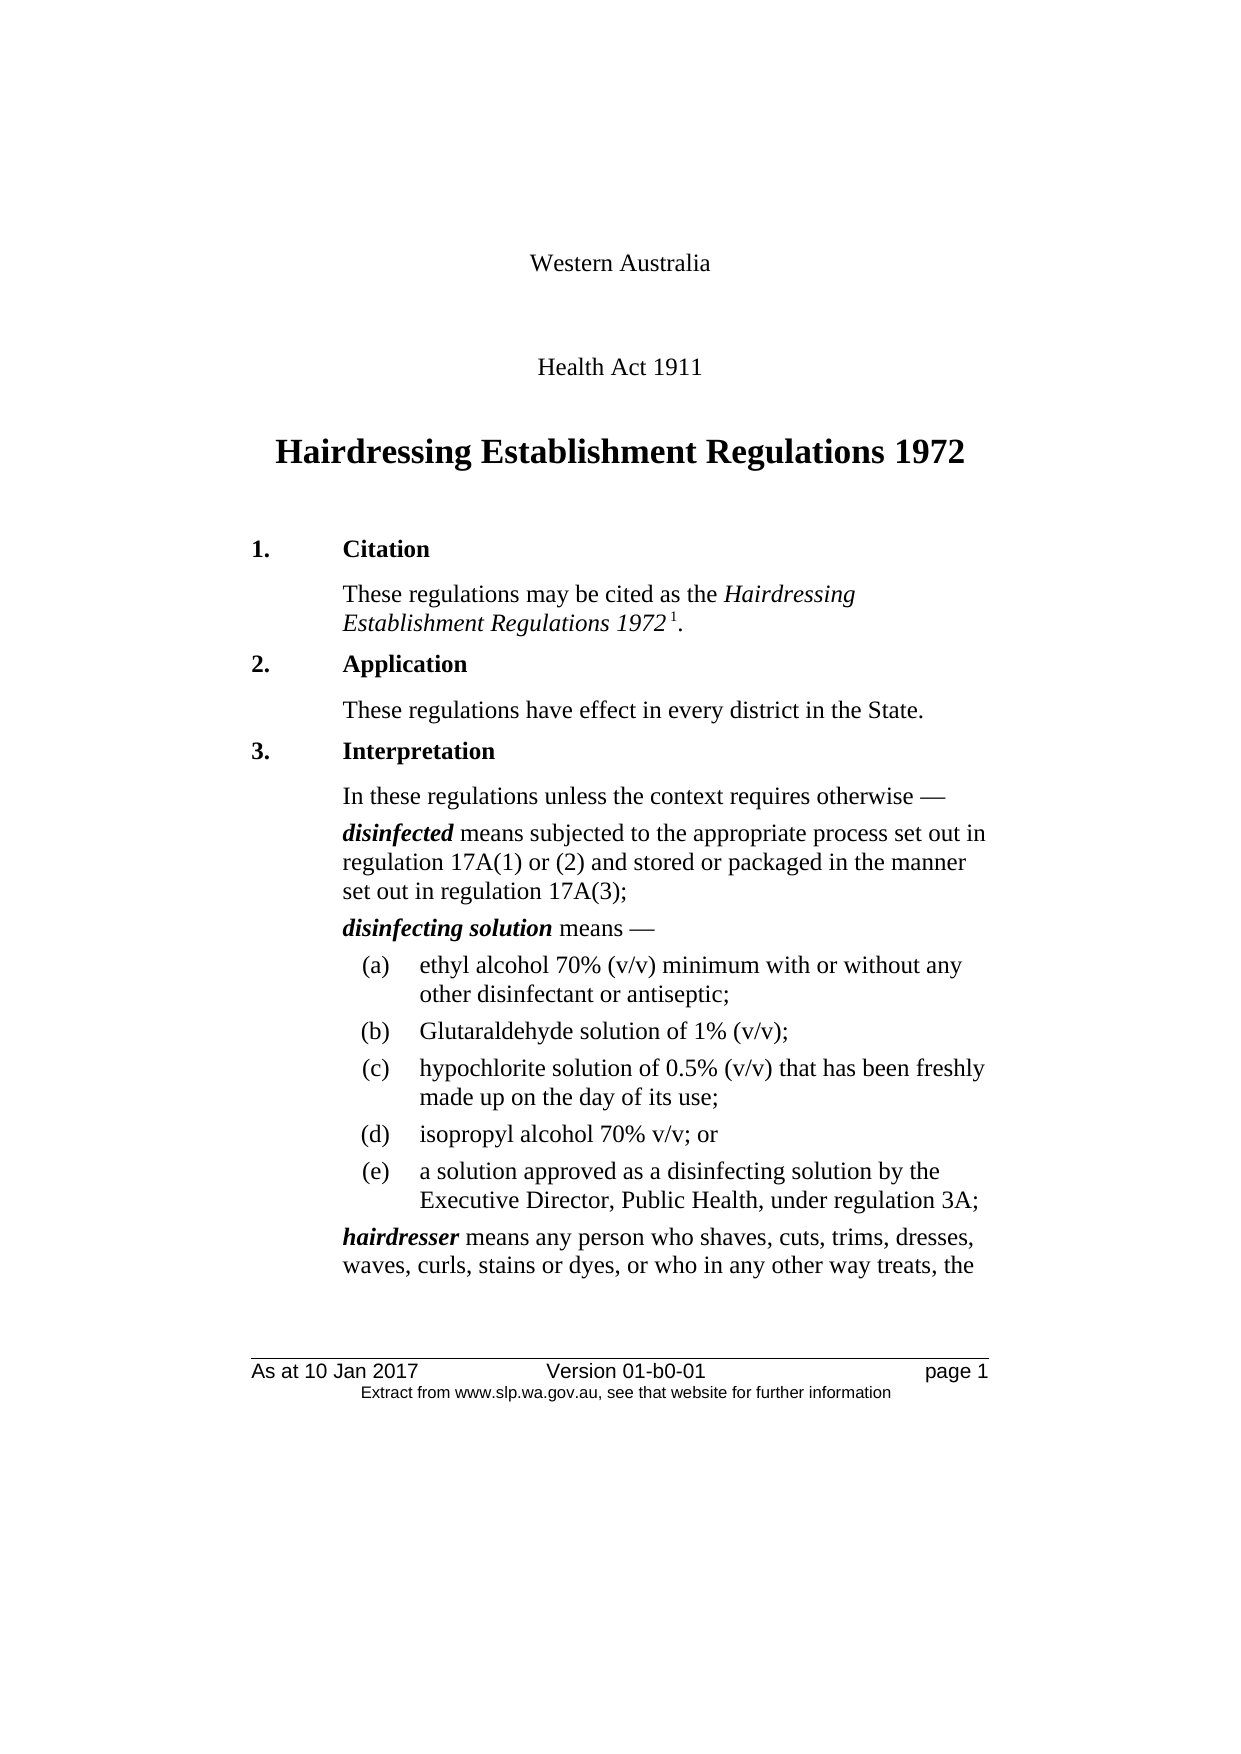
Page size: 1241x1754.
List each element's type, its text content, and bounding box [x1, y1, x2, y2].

text Hairdressing Establishment Regulations 1972 [251, 431, 989, 471]
text (c) hypochlorite solution of 0.5% (v/v) that has been freshly made up on the day of its use; [251, 1053, 989, 1111]
text disinfected means subjected to the appropriate process set out in regulation 17A(1) or (2) and stored or packaged in the manner set out in regulation 17A(3); [251, 818, 989, 905]
text In these regulations unless the context requires otherwise — [251, 781, 989, 810]
text Western Australia [251, 248, 989, 277]
subtitle 1. Citation [251, 534, 989, 563]
text Health Act 1911 [251, 352, 989, 381]
text (b) Glutaraldehyde solution of 1% (v/v); [251, 1016, 989, 1045]
text (e) a solution approved as a disinfecting solution by the Executive Director, Public Health, under regulation 3A; [251, 1156, 989, 1213]
text disinfecting solution means — [251, 913, 989, 942]
text (a) ethyl alcohol 70% (v/v) minimum with or without any other disinfectant or antiseptic; [251, 950, 989, 1008]
subtitle 2. Application [251, 649, 989, 678]
subtitle 3. Interpretation [251, 736, 989, 765]
text These regulations have effect in every district in the State. [251, 695, 989, 723]
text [251, 1222, 989, 1279]
text (d) isopropyl alcohol 70% v/v; or [251, 1119, 989, 1148]
text These regulations may be cited as the Hairdressing Establishment Regulations 1972 1. [251, 579, 989, 637]
